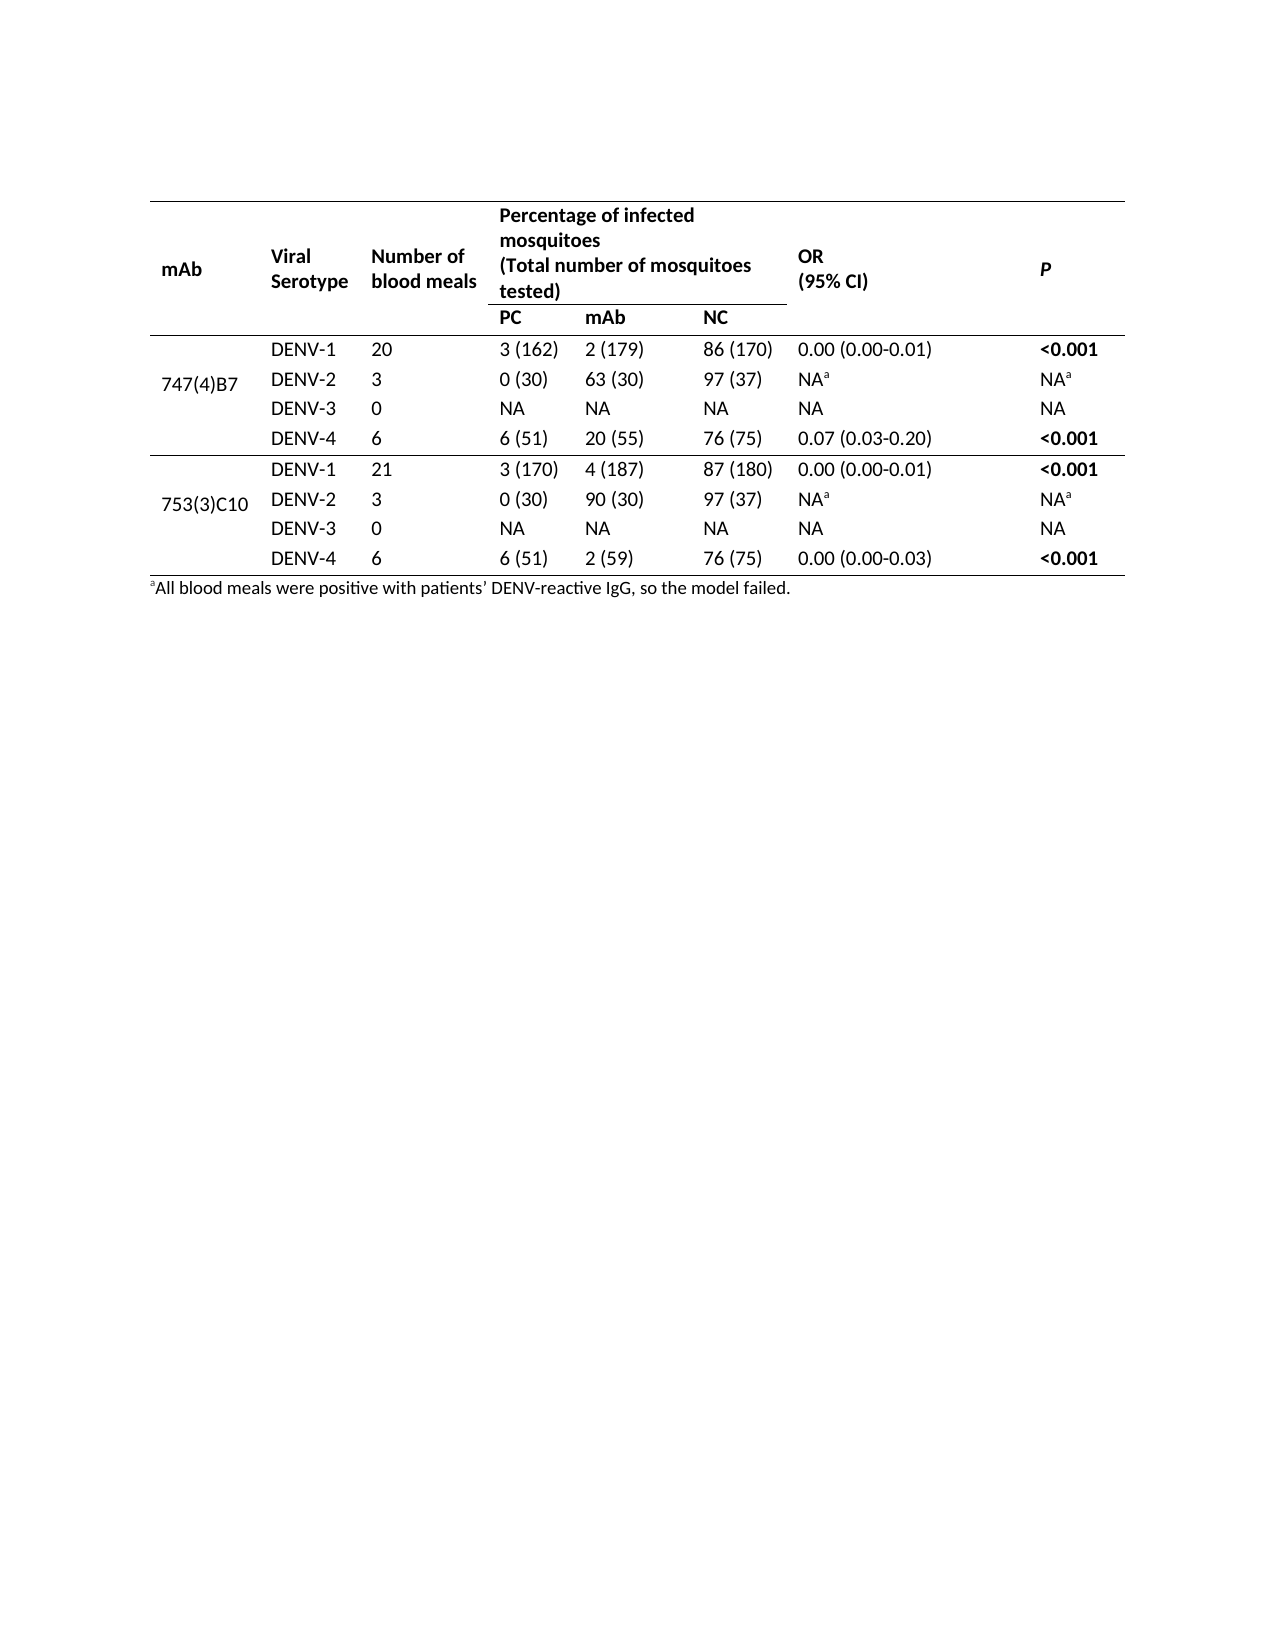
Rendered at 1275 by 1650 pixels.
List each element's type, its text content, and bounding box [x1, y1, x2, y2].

table_cell DENV-3 [260, 395, 360, 425]
table_cell NA [787, 515, 1029, 545]
table_cell 21 [360, 456, 488, 485]
table_cell <0.001 [1029, 456, 1125, 485]
table_cell NA [1029, 515, 1125, 545]
table_cell 2 (179) [574, 336, 692, 365]
table_cell 747(4)B7 [150, 336, 259, 455]
table_cell 4 (187) [574, 456, 692, 485]
table_cell DENV-3 [260, 515, 360, 545]
table_cell DENV-4 [260, 545, 360, 575]
table_cell 97 (37) [692, 365, 787, 395]
table_cell 3 (170) [488, 456, 573, 485]
table_cell 0 (30) [488, 485, 573, 515]
table_cell 6 [360, 545, 488, 575]
table_header Number of blood meals [360, 202, 488, 335]
table_cell 0.00 (0.00-0.03) [787, 545, 1029, 575]
table_header OR (95% CI) [787, 202, 1029, 335]
table_header mAb [150, 202, 259, 335]
table_cell DENV-1 [260, 336, 360, 365]
table_cell NAa [787, 365, 1029, 395]
table_cell DENV-2 [260, 485, 360, 515]
table_cell 3 [360, 485, 488, 515]
table_cell DENV-4 [260, 425, 360, 455]
table_cell <0.001 [1029, 336, 1125, 365]
table_cell NAa [1029, 485, 1125, 515]
table_cell 3 [360, 365, 488, 395]
table_cell PC [488, 305, 573, 335]
table_cell 0.00 (0.00-0.01) [787, 456, 1029, 485]
table_cell NA [1029, 395, 1125, 425]
table_cell 20 [360, 336, 488, 365]
table_cell 6 (51) [488, 545, 573, 575]
table_cell NA [787, 395, 1029, 425]
table_header Viral Serotype [260, 202, 360, 335]
table_cell 0 [360, 515, 488, 545]
table_cell NA [692, 395, 787, 425]
table_cell 753(3)C10 [150, 456, 259, 575]
table_cell 0.00 (0.00-0.01) [787, 336, 1029, 365]
table_cell 97 (37) [692, 485, 787, 515]
table_header Percentage of infected mosquitoes (Total number of mosquitoes tested) [488, 202, 787, 303]
table_cell 0.07 (0.03-0.20) [787, 425, 1029, 455]
table_cell 3 (162) [488, 336, 573, 365]
table_cell DENV-2 [260, 365, 360, 395]
table_cell 0 (30) [488, 365, 573, 395]
table_cell <0.001 [1029, 425, 1125, 455]
table_cell NA [692, 515, 787, 545]
text aAll blood meals were positive with patients’ DENV-reactive IgG, so the model failed. [150, 576, 1125, 599]
table_cell 6 (51) [488, 425, 573, 455]
table_cell 87 (180) [692, 456, 787, 485]
table_cell NA [488, 395, 573, 425]
table_cell 2 (59) [574, 545, 692, 575]
table_cell DENV-1 [260, 456, 360, 485]
table_cell 76 (75) [692, 425, 787, 455]
table_cell 20 (55) [574, 425, 692, 455]
table_cell NA [574, 515, 692, 545]
table_cell NA [488, 515, 573, 545]
table_cell mAb [574, 305, 692, 335]
table_cell 6 [360, 425, 488, 455]
table_cell NAa [787, 485, 1029, 515]
table_cell 86 (170) [692, 336, 787, 365]
table_cell NC [692, 305, 787, 335]
table_cell 76 (75) [692, 545, 787, 575]
table_cell NA [574, 395, 692, 425]
table_cell 0 [360, 395, 488, 425]
table_cell NAa [1029, 365, 1125, 395]
table_cell <0.001 [1029, 545, 1125, 575]
table_header P [1029, 202, 1125, 335]
table_cell 90 (30) [574, 485, 692, 515]
table_cell 63 (30) [574, 365, 692, 395]
